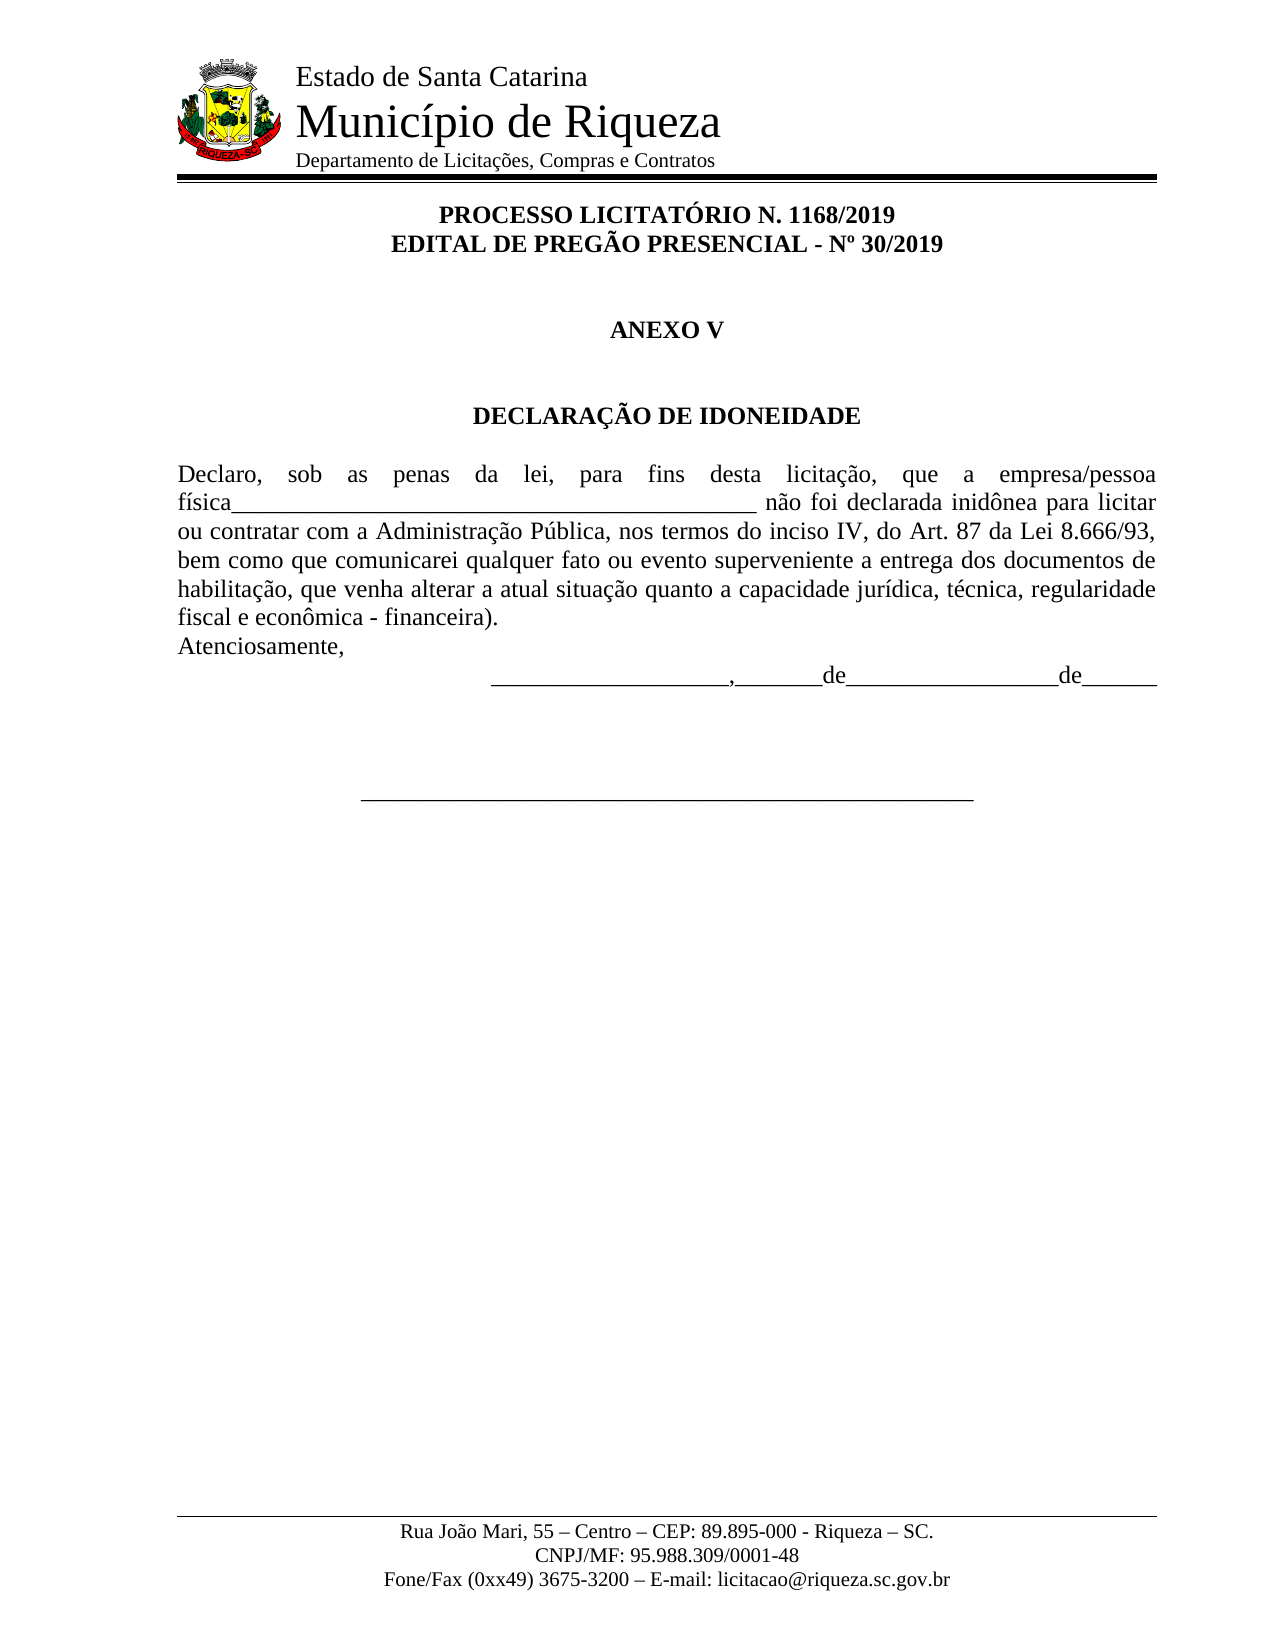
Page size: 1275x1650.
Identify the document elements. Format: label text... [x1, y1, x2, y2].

text ___________________,_______de_________________de______ [177, 660, 1157, 689]
text Atenciosamente, [177, 631, 1157, 660]
text ANEXO V [177, 315, 1157, 344]
text DECLARAÇÃO DE IDONEIDADE [177, 401, 1157, 430]
text PROCESSO LICITATÓRIO N. 1168/2019 [177, 200, 1157, 229]
text _________________________________________________ [177, 775, 1157, 804]
text EDITAL DE PREGÃO PRESENCIAL - Nº 30/2019 [177, 229, 1157, 257]
text Declaro, sob as penas da lei, para fins desta licitação, que a empresa/pessoa física__________________________________________ não foi declarada inidônea para licitar ou contratar com a Administração Pública, nos termos do inciso IV, do Art. 87 da Lei 8.666/93, bem como que comunicarei qualquer fato ou evento superveniente a entrega dos documentos de habilitação, que venha alterar a atual situação quanto a capacidade jurídica, técnica, regularidade fiscal e econômica - financeira). [177, 459, 1157, 631]
